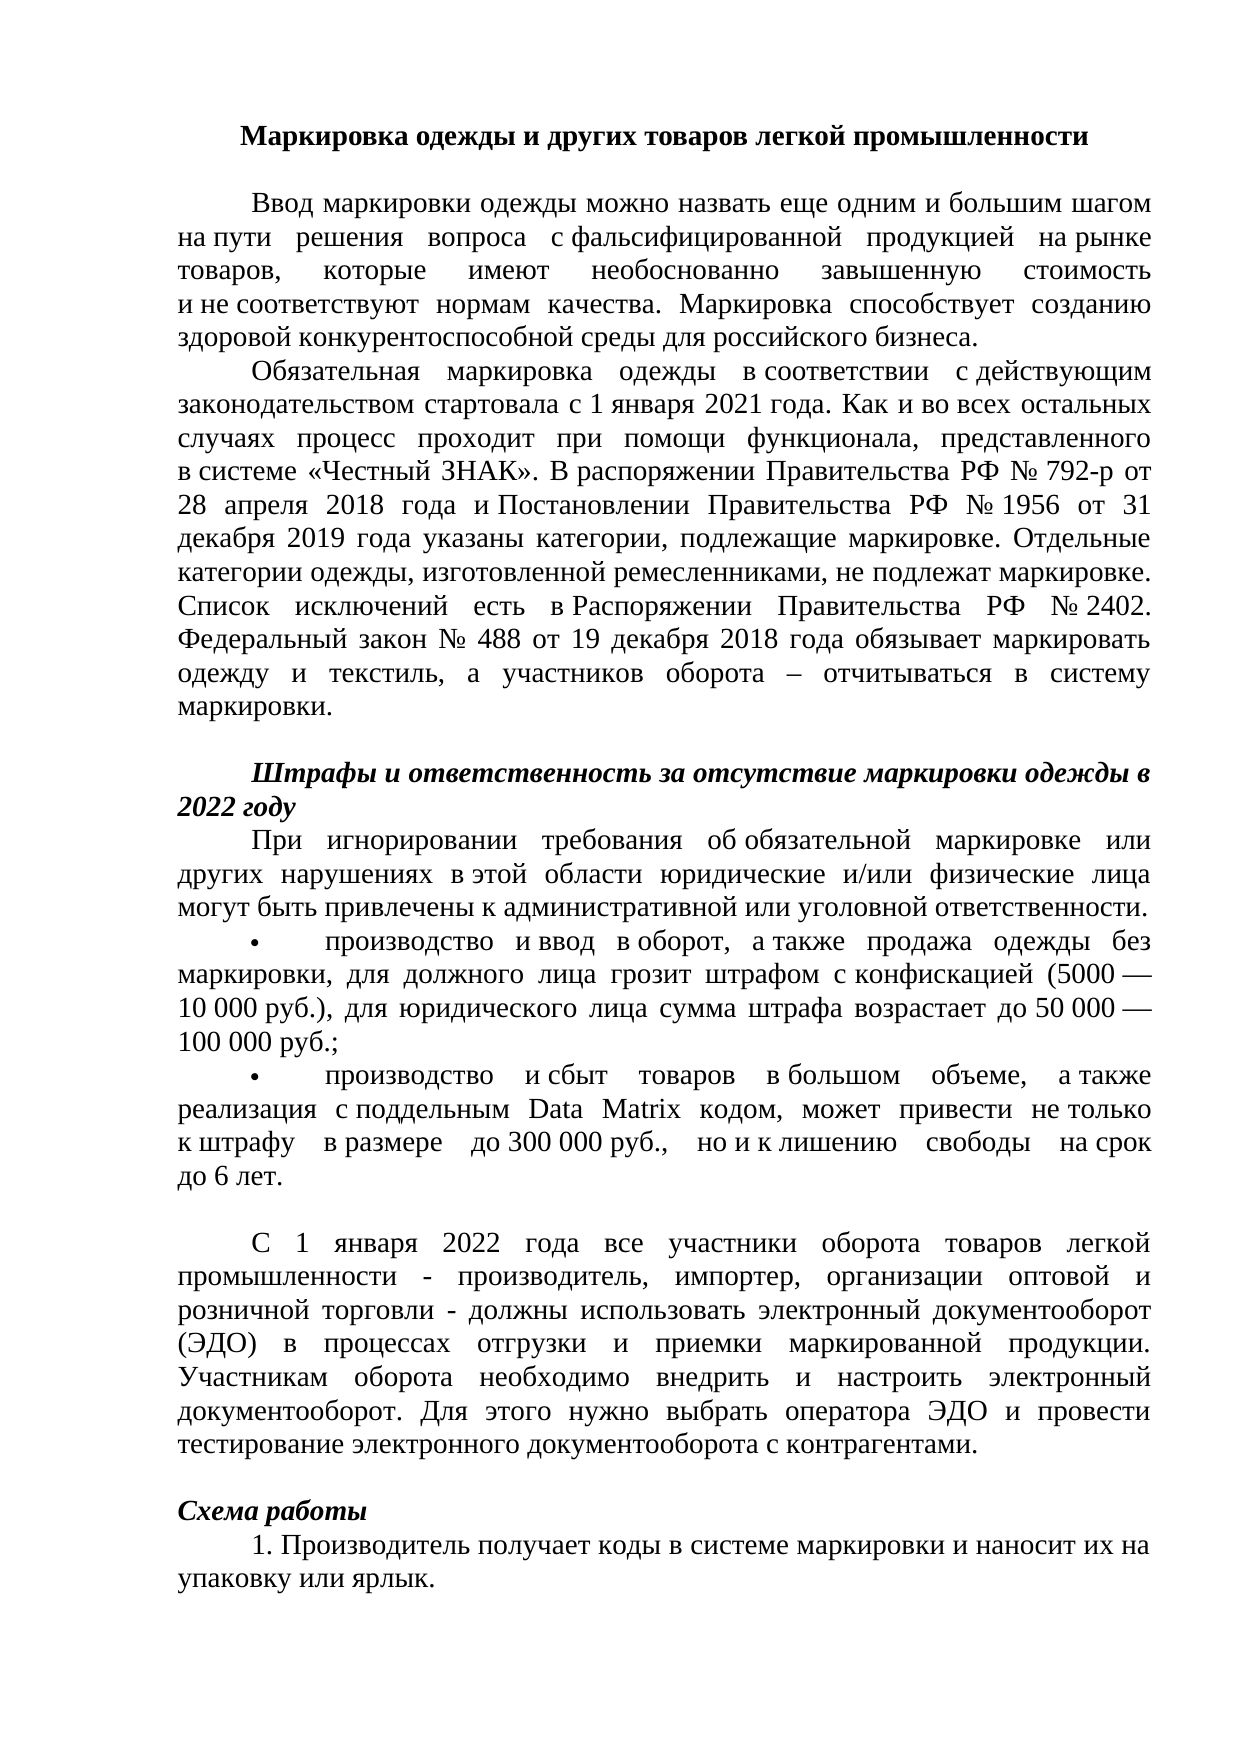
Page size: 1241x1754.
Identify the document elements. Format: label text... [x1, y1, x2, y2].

text Схема работы [177, 1460, 1152, 1527]
text Штрафы и ответственность за отсутствие маркировки одежды в 2022 году [177, 755, 1152, 822]
text Маркировка одежды и других товаров легкой промышленности [177, 118, 1152, 152]
list производство и сбыт товаров в большом объеме, а также реализация с поддельным Data Matrix кодом, может привести не только к штрафу в размере до 300 000 руб., но и к лишению свободы на срок до 6 лет. [177, 1057, 1152, 1191]
text С 1 января 2022 года все участники оборота товаров легкой промышленности - производитель, импортер, организации оптовой и розничной торговли - должны использовать электронный документооборот (ЭДО) в процессах отгрузки и приемки маркированной продукции. Участникам оборота необходимо внедрить и настроить электронный документооборот. Для этого нужно выбрать оператора ЭДО и провести тестирование электронного документооборота с контрагентами. [177, 1225, 1152, 1460]
list производство и ввод в оборот, а также продажа одежды без маркировки, для должного лица грозит штрафом с конфискацией (5000 — 10 000 руб.), для юридического лица сумма штрафа возрастает до 50 000 — 100 000 руб.; [177, 923, 1152, 1057]
text Ввод маркировки одежды можно назвать еще одним и большим шагом на пути решения вопроса с фальсифицированной продукцией на рынке товаров, которые имеют необоснованно завышенную стоимость и не соответствуют нормам качества. Маркировка способствует созданию здоровой конкурентоспособной среды для российского бизнеса. [177, 185, 1152, 353]
text 1. Производитель получает коды в системе маркировки и наносит их на упаковку или ярлык. [177, 1527, 1152, 1594]
text При игнорировании требования об обязательной маркировке или других нарушениях в этой области юридические и/или физические лица могут быть привлечены к административной или уголовной ответственности. [177, 822, 1152, 923]
text Обязательная маркировка одежды в соответствии с действующим законодательством стартовала с 1 января 2021 года. Как и во всех остальных случаях процесс проходит при помощи функционала, представленного в системе «Честный ЗНАК». В распоряжении Правительства РФ № 792-р от 28 апреля 2018 года и Постановлении Правительства РФ № 1956 от 31 декабря 2019 года указаны категории, подлежащие маркировке. Отдельные категории одежды, изготовленной ремесленниками, не подлежат маркировке. Список исключений есть в Распоряжении Правительства РФ № 2402. Федеральный закон № 488 от 19 декабря 2018 года обязывает маркировать одежду и текстиль, а участников оборота – отчитываться в систему маркировки. [177, 353, 1152, 722]
